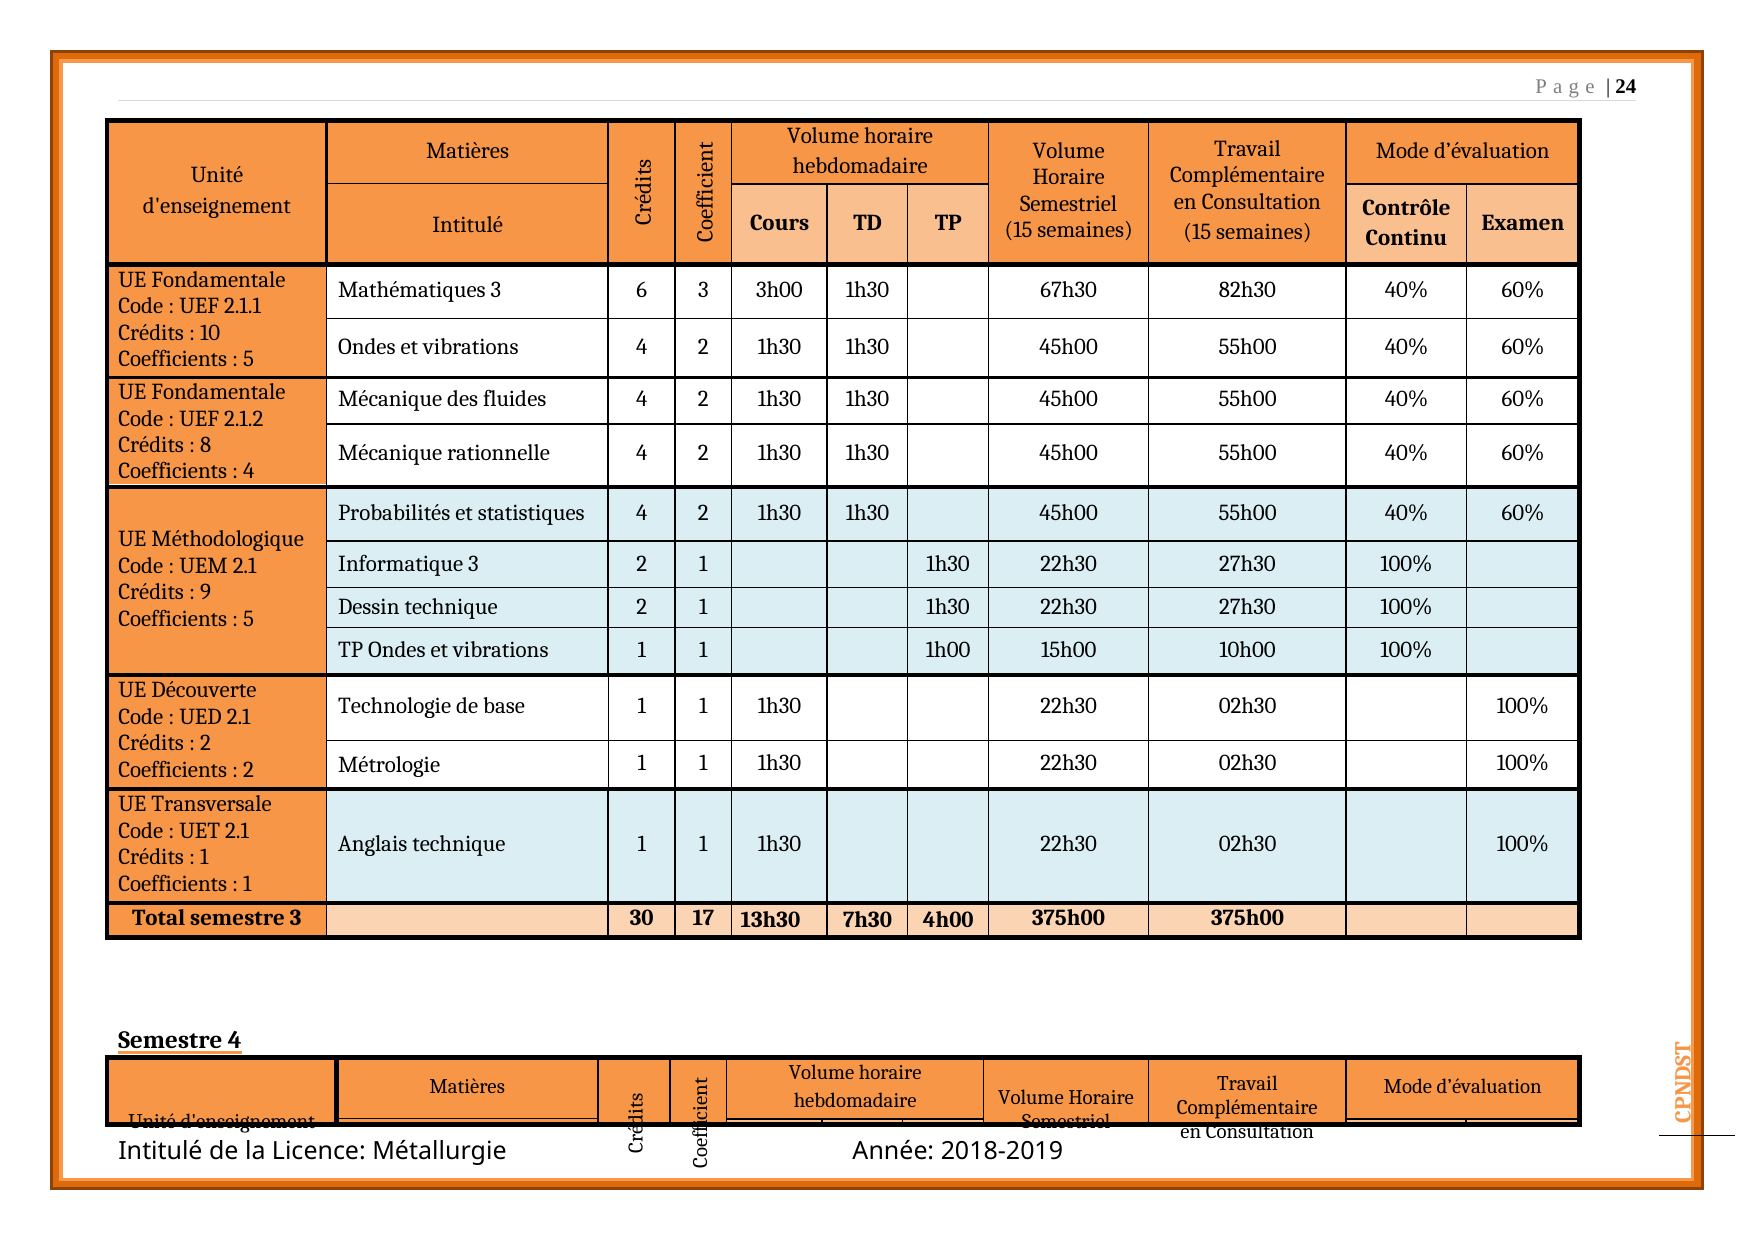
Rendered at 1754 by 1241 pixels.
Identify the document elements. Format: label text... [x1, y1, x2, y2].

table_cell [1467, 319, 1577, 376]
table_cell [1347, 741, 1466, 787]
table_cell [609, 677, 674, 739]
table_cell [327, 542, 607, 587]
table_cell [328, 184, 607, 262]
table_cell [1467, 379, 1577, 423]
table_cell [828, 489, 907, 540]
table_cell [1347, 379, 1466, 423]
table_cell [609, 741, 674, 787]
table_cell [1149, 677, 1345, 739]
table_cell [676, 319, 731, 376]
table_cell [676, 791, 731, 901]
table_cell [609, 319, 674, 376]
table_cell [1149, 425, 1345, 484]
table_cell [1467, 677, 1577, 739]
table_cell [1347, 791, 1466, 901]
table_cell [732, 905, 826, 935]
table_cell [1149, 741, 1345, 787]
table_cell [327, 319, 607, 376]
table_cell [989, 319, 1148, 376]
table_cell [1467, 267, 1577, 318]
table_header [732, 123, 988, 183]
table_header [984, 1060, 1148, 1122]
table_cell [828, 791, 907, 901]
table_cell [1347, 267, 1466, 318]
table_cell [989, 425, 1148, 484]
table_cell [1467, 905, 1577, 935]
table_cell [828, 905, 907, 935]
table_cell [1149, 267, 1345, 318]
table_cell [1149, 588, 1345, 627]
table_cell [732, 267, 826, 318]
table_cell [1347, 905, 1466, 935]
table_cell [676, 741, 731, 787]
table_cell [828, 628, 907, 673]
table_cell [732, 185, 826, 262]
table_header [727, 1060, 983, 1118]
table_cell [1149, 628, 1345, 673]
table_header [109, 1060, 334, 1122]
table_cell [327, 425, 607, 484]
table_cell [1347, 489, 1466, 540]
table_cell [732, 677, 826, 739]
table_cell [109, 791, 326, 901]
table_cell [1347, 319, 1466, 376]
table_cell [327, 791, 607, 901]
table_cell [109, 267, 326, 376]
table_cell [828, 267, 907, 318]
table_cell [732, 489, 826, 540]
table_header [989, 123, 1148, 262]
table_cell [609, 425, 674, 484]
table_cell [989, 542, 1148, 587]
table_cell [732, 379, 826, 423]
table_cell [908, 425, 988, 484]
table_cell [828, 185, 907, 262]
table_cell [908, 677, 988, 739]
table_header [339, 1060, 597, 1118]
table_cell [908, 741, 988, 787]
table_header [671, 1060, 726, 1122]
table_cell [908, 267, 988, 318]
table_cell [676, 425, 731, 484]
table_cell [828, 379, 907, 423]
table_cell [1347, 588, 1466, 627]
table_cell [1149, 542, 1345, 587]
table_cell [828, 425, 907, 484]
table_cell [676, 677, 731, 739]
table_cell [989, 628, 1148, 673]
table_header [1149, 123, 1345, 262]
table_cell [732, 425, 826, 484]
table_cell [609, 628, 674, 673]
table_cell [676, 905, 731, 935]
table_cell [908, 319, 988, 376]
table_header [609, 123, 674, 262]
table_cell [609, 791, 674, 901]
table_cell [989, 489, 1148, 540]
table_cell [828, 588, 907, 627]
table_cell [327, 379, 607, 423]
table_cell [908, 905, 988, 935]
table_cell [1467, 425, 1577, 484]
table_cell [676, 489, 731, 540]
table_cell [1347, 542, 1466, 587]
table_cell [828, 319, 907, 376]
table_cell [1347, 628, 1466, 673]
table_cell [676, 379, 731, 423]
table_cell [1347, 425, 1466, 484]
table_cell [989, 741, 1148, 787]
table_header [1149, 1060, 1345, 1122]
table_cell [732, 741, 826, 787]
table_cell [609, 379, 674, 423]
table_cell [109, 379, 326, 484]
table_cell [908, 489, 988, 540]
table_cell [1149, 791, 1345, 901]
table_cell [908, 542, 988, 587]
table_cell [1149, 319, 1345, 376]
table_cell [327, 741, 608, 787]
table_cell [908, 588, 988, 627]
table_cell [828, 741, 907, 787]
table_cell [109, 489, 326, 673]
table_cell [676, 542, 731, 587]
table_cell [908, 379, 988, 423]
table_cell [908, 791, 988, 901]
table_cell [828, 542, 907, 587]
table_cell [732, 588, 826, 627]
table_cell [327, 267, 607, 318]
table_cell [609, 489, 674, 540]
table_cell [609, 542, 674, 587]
text Semestre 4 [118, 1026, 1636, 1055]
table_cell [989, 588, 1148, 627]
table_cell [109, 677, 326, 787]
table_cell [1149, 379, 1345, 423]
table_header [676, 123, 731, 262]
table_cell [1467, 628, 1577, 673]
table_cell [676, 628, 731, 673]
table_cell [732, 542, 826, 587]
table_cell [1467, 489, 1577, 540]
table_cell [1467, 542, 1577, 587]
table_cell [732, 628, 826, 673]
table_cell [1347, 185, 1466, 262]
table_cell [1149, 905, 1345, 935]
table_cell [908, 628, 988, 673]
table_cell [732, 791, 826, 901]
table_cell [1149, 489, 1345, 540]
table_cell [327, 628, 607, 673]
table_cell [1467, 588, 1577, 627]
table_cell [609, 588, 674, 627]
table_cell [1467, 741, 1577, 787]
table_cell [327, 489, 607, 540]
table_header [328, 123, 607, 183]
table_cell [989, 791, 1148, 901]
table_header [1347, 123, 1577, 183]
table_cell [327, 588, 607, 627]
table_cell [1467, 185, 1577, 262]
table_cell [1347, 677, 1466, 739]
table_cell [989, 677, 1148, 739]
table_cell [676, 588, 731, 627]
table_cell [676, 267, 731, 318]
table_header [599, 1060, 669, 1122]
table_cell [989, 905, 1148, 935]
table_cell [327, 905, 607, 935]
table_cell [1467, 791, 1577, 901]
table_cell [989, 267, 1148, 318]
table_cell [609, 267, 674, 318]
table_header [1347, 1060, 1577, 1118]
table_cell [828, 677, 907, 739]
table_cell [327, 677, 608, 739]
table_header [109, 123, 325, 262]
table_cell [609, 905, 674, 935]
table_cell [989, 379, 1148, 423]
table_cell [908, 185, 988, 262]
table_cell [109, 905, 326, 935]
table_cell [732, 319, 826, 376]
